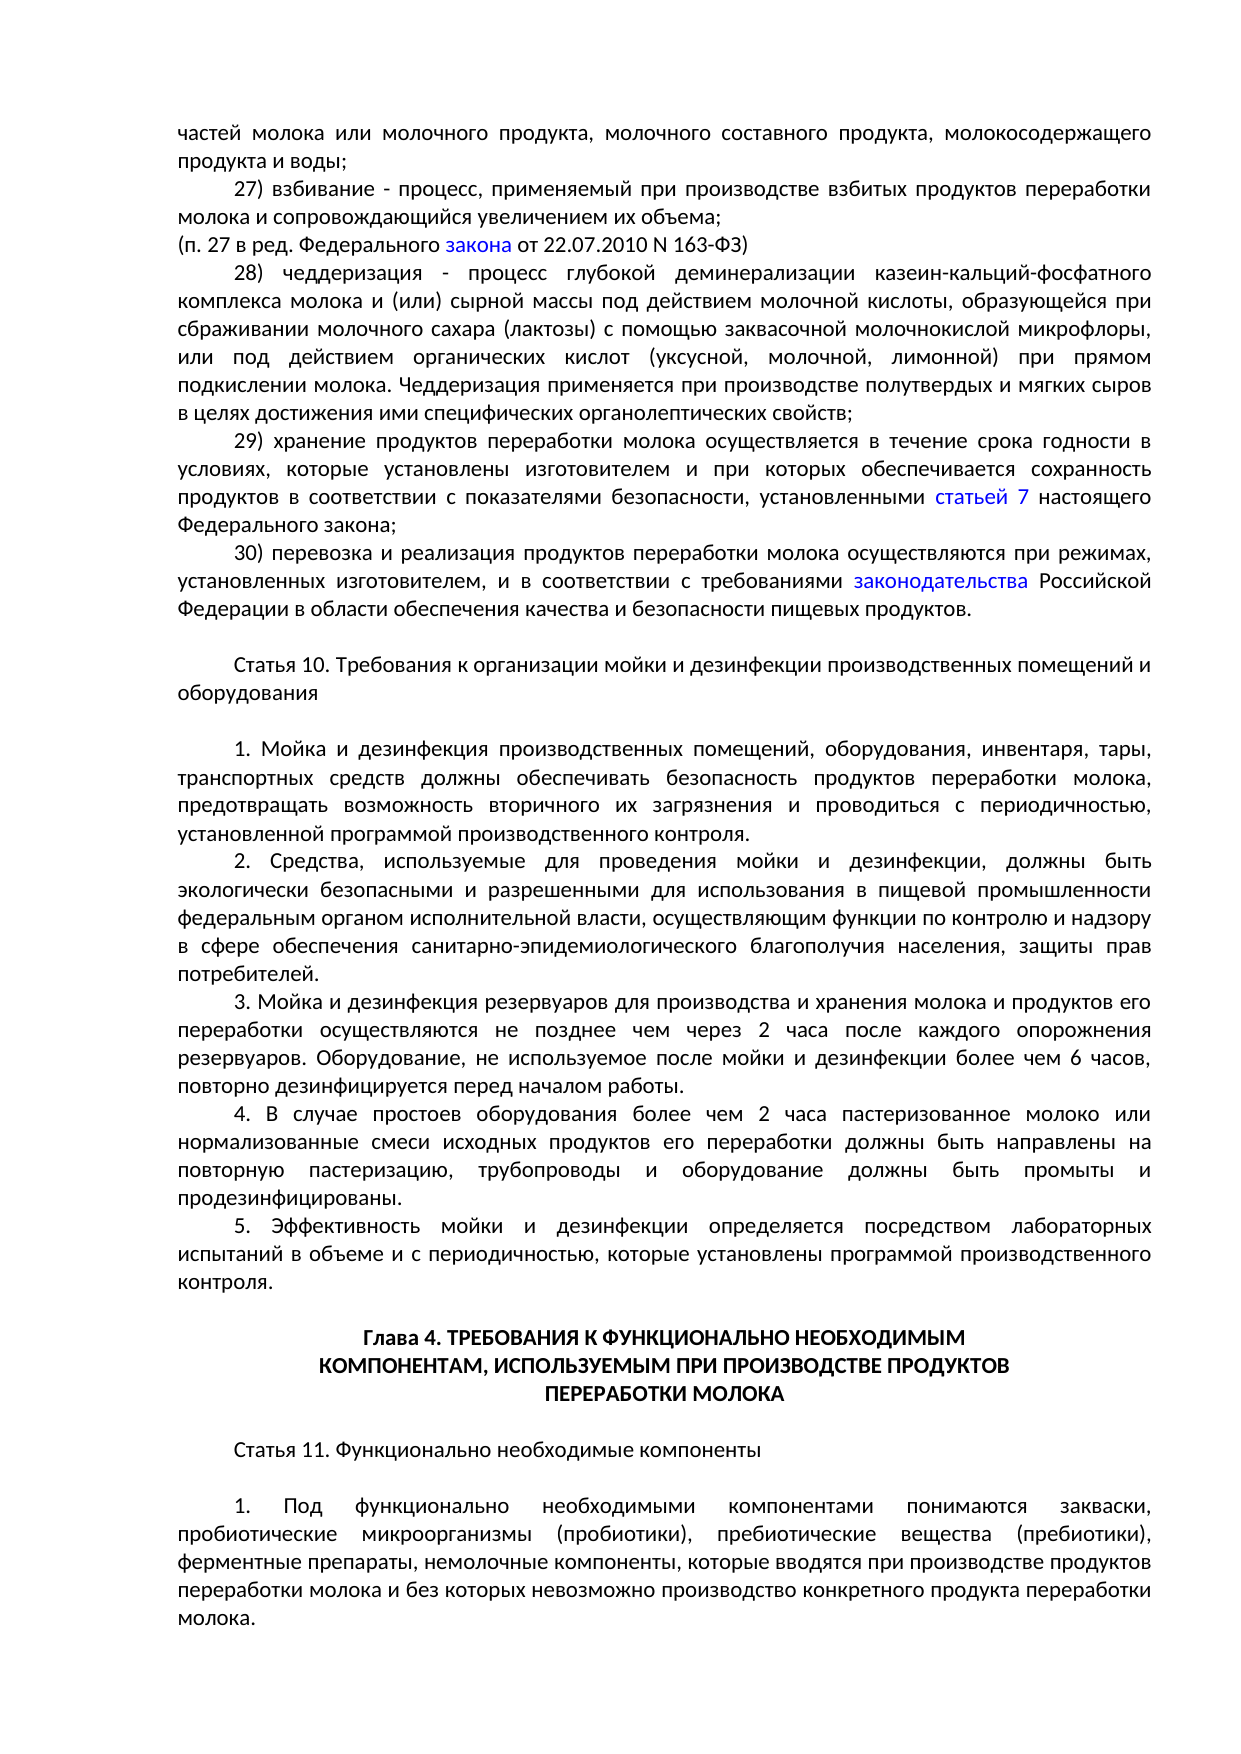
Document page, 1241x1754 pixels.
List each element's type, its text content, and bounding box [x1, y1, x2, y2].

text 2. Средства, используемые для проведения мойки и дезинфекции, должны быть экологически безопасными и разрешенными для использования в пищевой промышленности федеральным органом исполнительной власти, осуществляющим функции по контролю и надзору в сфере обеспечения санитарно-эпидемиологического благополучия населения, защиты прав потребителей. [177, 847, 1152, 987]
text 30) перевозка и реализация продуктов переработки молока осуществляются при режимах, установленных изготовителем, и в соответствии с требованиями законодательства Российской Федерации в области обеспечения качества и безопасности пищевых продуктов. [177, 538, 1152, 622]
text КОМПОНЕНТАМ, ИСПОЛЬЗУЕМЫМ ПРИ ПРОИЗВОДСТВЕ ПРОДУКТОВ [177, 1351, 1152, 1379]
text 5. Эффективность мойки и дезинфекции определяется посредством лабораторных испытаний в объеме и с периодичностью, которые установлены программой производственного контроля. [177, 1211, 1152, 1295]
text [177, 118, 1152, 174]
text ПЕРЕРАБОТКИ МОЛОКА [177, 1379, 1152, 1407]
text 29) хранение продуктов переработки молока осуществляется в течение срока годности в условиях, которые установлены изготовителем и при которых обеспечивается сохранность продуктов в соответствии с показателями безопасности, установленными статьей 7 настоящего Федерального закона; [177, 426, 1152, 538]
text Статья 11. Функционально необходимые компоненты [177, 1435, 1152, 1463]
text 1. Под функционально необходимыми компонентами понимаются закваски, пробиотические микроорганизмы (пробиотики), пребиотические вещества (пребиотики), ферментные препараты, немолочные компоненты, которые вводятся при производстве продуктов переработки молока и без которых невозможно производство конкретного продукта переработки молока. [177, 1491, 1152, 1631]
text 3. Мойка и дезинфекция резервуаров для производства и хранения молока и продуктов его переработки осуществляются не позднее чем через 2 часа после каждого опорожнения резервуаров. Оборудование, не используемое после мойки и дезинфекции более чем 6 часов, повторно дезинфицируется перед началом работы. [177, 987, 1152, 1099]
text Глава 4. ТРЕБОВАНИЯ К ФУНКЦИОНАЛЬНО НЕОБХОДИМЫМ [177, 1323, 1152, 1351]
text Статья 10. Требования к организации мойки и дезинфекции производственных помещений и оборудования [177, 651, 1152, 707]
text 28) чеддеризация - процесс глубокой деминерализации казеин-кальций-фосфатного комплекса молока и (или) сырной массы под действием молочной кислоты, образующейся при сбраживании молочного сахара (лактозы) с помощью заквасочной молочнокислой микрофлоры, или под действием органических кислот (уксусной, молочной, лимонной) при прямом подкислении молока. Чеддеризация применяется при производстве полутвердых и мягких сыров в целях достижения ими специфических органолептических свойств; [177, 258, 1152, 426]
text 1. Мойка и дезинфекция производственных помещений, оборудования, инвентаря, тары, транспортных средств должны обеспечивать безопасность продуктов переработки молока, предотвращать возможность вторичного их загрязнения и проводиться с периодичностью, установленной программой производственного контроля. [177, 734, 1152, 847]
text 27) взбивание - процесс, применяемый при производстве взбитых продуктов переработки молока и сопровождающийся увеличением их объема; [177, 174, 1152, 230]
text 4. В случае простоев оборудования более чем 2 часа пастеризованное молоко или нормализованные смеси исходных продуктов его переработки должны быть направлены на повторную пастеризацию, трубопроводы и оборудование должны быть промыты и продезинфицированы. [177, 1099, 1152, 1211]
text (п. 27 в ред. Федерального закона от 22.07.2010 N 163-ФЗ) [177, 230, 1152, 258]
